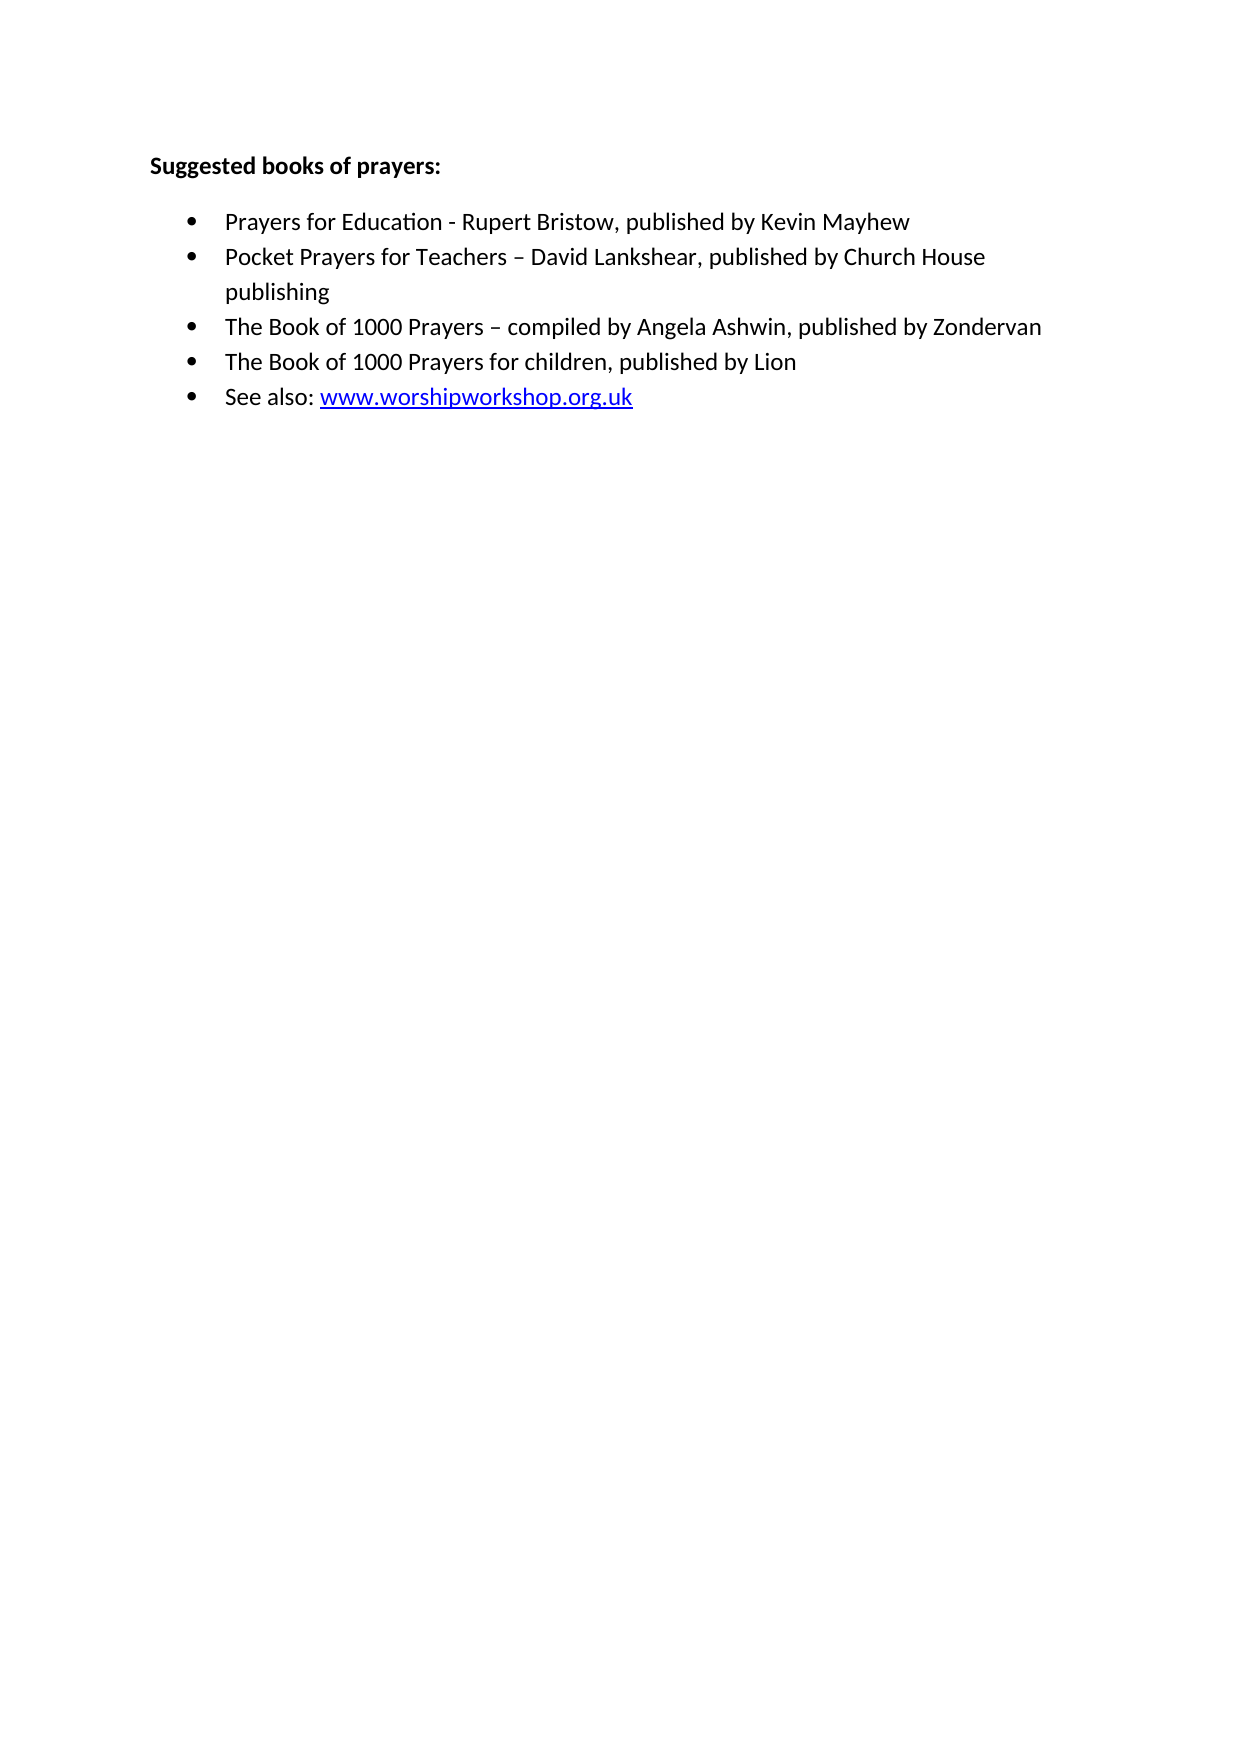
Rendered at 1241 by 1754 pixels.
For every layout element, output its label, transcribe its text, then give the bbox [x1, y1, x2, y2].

list See also: www.worshipworkshop.org.uk [187, 381, 1090, 411]
list The Book of 1000 Prayers for children, published by Lion [187, 346, 1090, 376]
list Prayers for Education - Rupert Bristow, published by Kevin Mayhew [187, 206, 1090, 236]
list Pocket Prayers for Teachers – David Lankshear, published by Church House publishing [187, 241, 1090, 306]
list The Book of 1000 Prayers – compiled by Angela Ashwin, published by Zondervan [187, 311, 1090, 341]
text Suggested books of prayers: [150, 150, 1090, 181]
